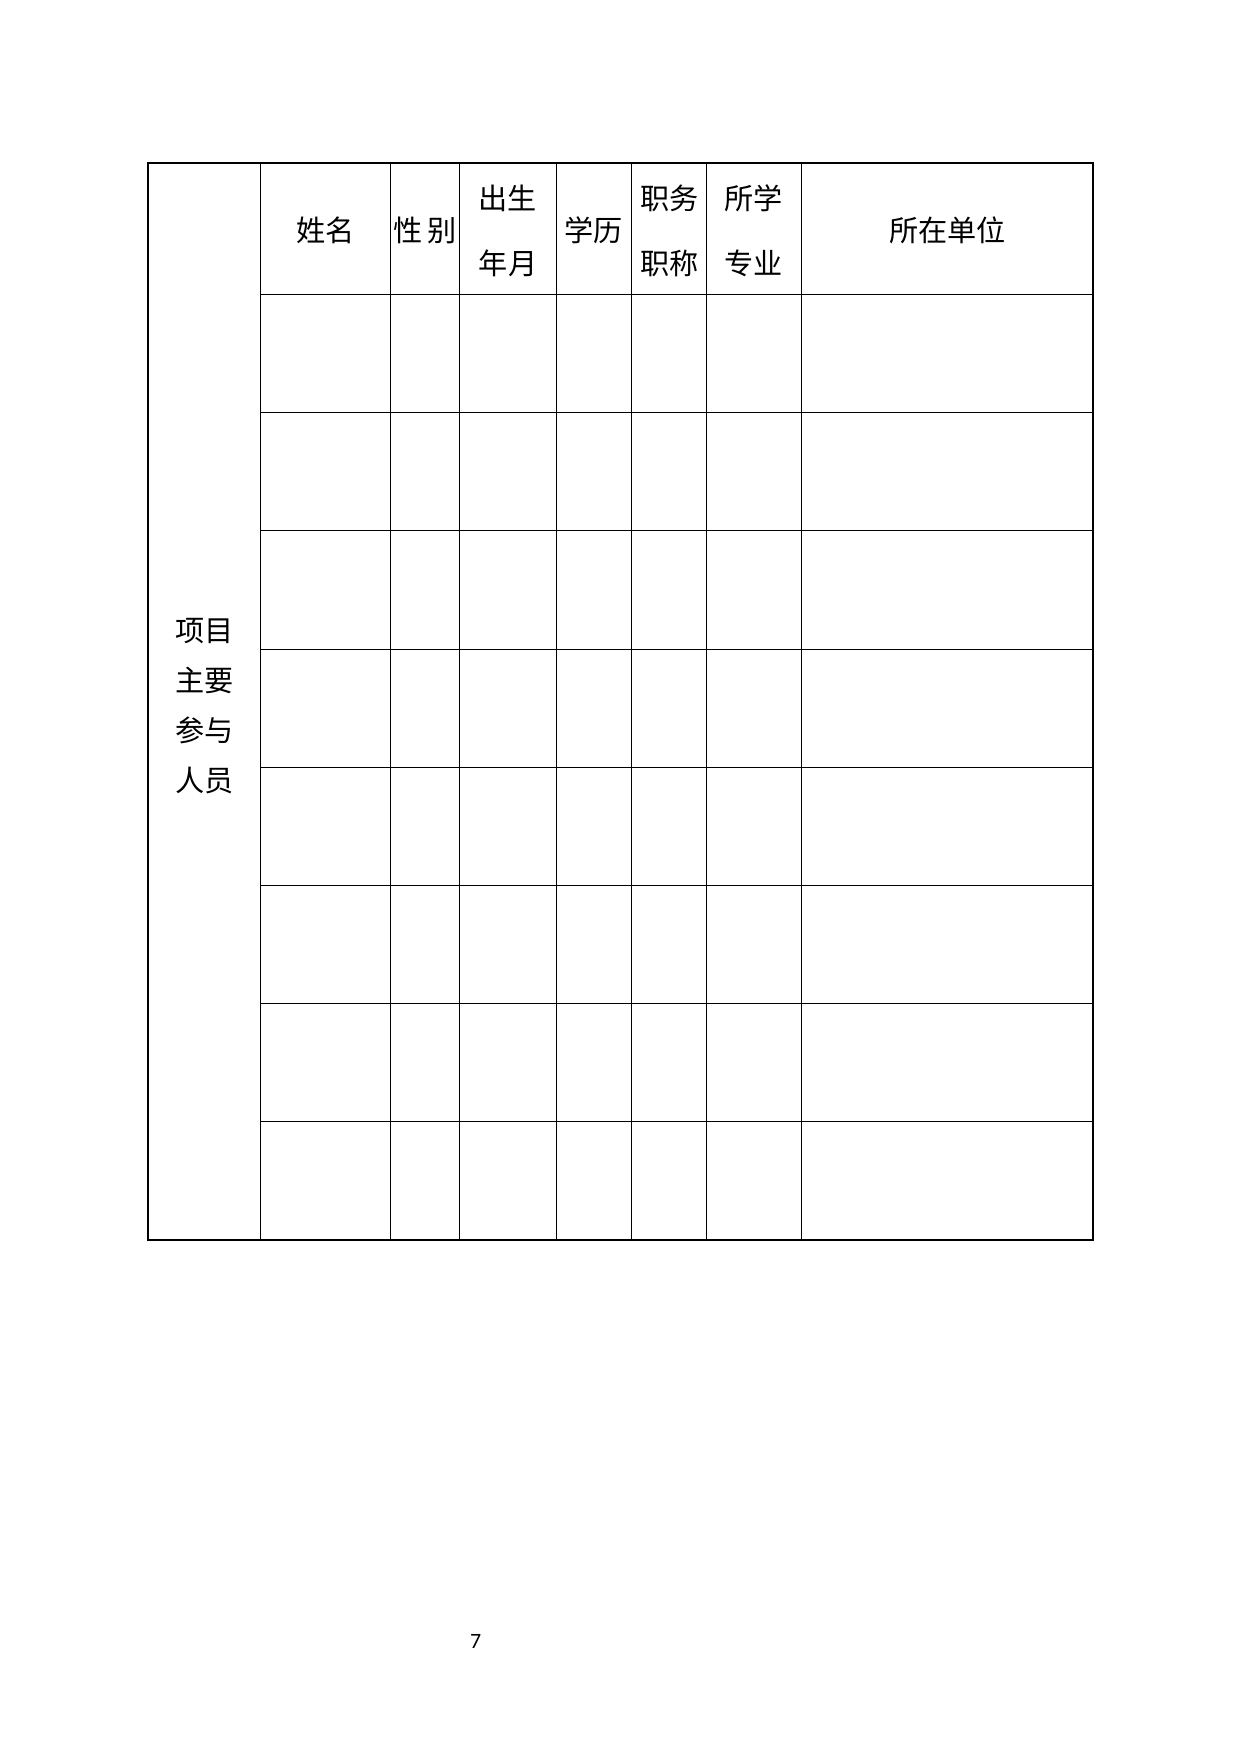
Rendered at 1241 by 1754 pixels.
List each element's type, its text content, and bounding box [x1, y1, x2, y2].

table_cell [632, 531, 706, 648]
table_header 项目 主要 参与 人员 [149, 164, 260, 1239]
table_cell [557, 886, 631, 1003]
table_cell [707, 1122, 801, 1239]
table_header 性别 [391, 164, 459, 294]
table_cell [391, 1122, 459, 1239]
table_cell [632, 768, 706, 885]
table_cell [460, 531, 556, 648]
table_cell [261, 413, 390, 530]
table_cell [707, 295, 801, 412]
table_cell [707, 650, 801, 767]
table_cell [802, 413, 1092, 530]
table_header 出生 年月 [460, 164, 556, 294]
table_cell [707, 886, 801, 1003]
table_cell [261, 1122, 390, 1239]
table_cell [460, 1122, 556, 1239]
table_cell [557, 295, 631, 412]
table_header 职务职称 [632, 164, 706, 294]
table_cell [802, 1004, 1092, 1121]
table_cell [802, 650, 1092, 767]
table_cell [557, 768, 631, 885]
table_cell [391, 531, 459, 648]
table_cell [632, 295, 706, 412]
table_cell [391, 768, 459, 885]
table_cell [802, 886, 1092, 1003]
table_cell [460, 886, 556, 1003]
table_cell [391, 413, 459, 530]
table_cell [632, 886, 706, 1003]
table_cell [460, 1004, 556, 1121]
table_cell [632, 1004, 706, 1121]
table_cell [460, 768, 556, 885]
table_header 所在单位 [802, 164, 1092, 294]
table_cell [391, 1004, 459, 1121]
table_cell [261, 768, 390, 885]
table_cell [707, 1004, 801, 1121]
table_cell [261, 531, 390, 648]
table_cell [557, 531, 631, 648]
table_cell [261, 1004, 390, 1121]
table_cell [557, 650, 631, 767]
table_cell [460, 295, 556, 412]
table_cell [460, 650, 556, 767]
table_cell [391, 886, 459, 1003]
table_cell [802, 768, 1092, 885]
table_cell [707, 413, 801, 530]
table_cell [557, 413, 631, 530]
table_cell [802, 1122, 1092, 1239]
table_cell [557, 1122, 631, 1239]
table_cell [261, 886, 390, 1003]
table_cell [707, 531, 801, 648]
table_cell [261, 650, 390, 767]
table_cell [460, 413, 556, 530]
table_cell [802, 295, 1092, 412]
table_header 姓名 [261, 164, 390, 294]
table_cell [391, 650, 459, 767]
table_cell [632, 650, 706, 767]
table_header 所学 专业 [707, 164, 801, 294]
table_cell [391, 295, 459, 412]
table_cell [802, 531, 1092, 648]
table_cell [632, 413, 706, 530]
table_cell [707, 768, 801, 885]
table_header 学历 [557, 164, 631, 294]
table_cell [557, 1004, 631, 1121]
table_cell [632, 1122, 706, 1239]
table_cell [261, 295, 390, 412]
